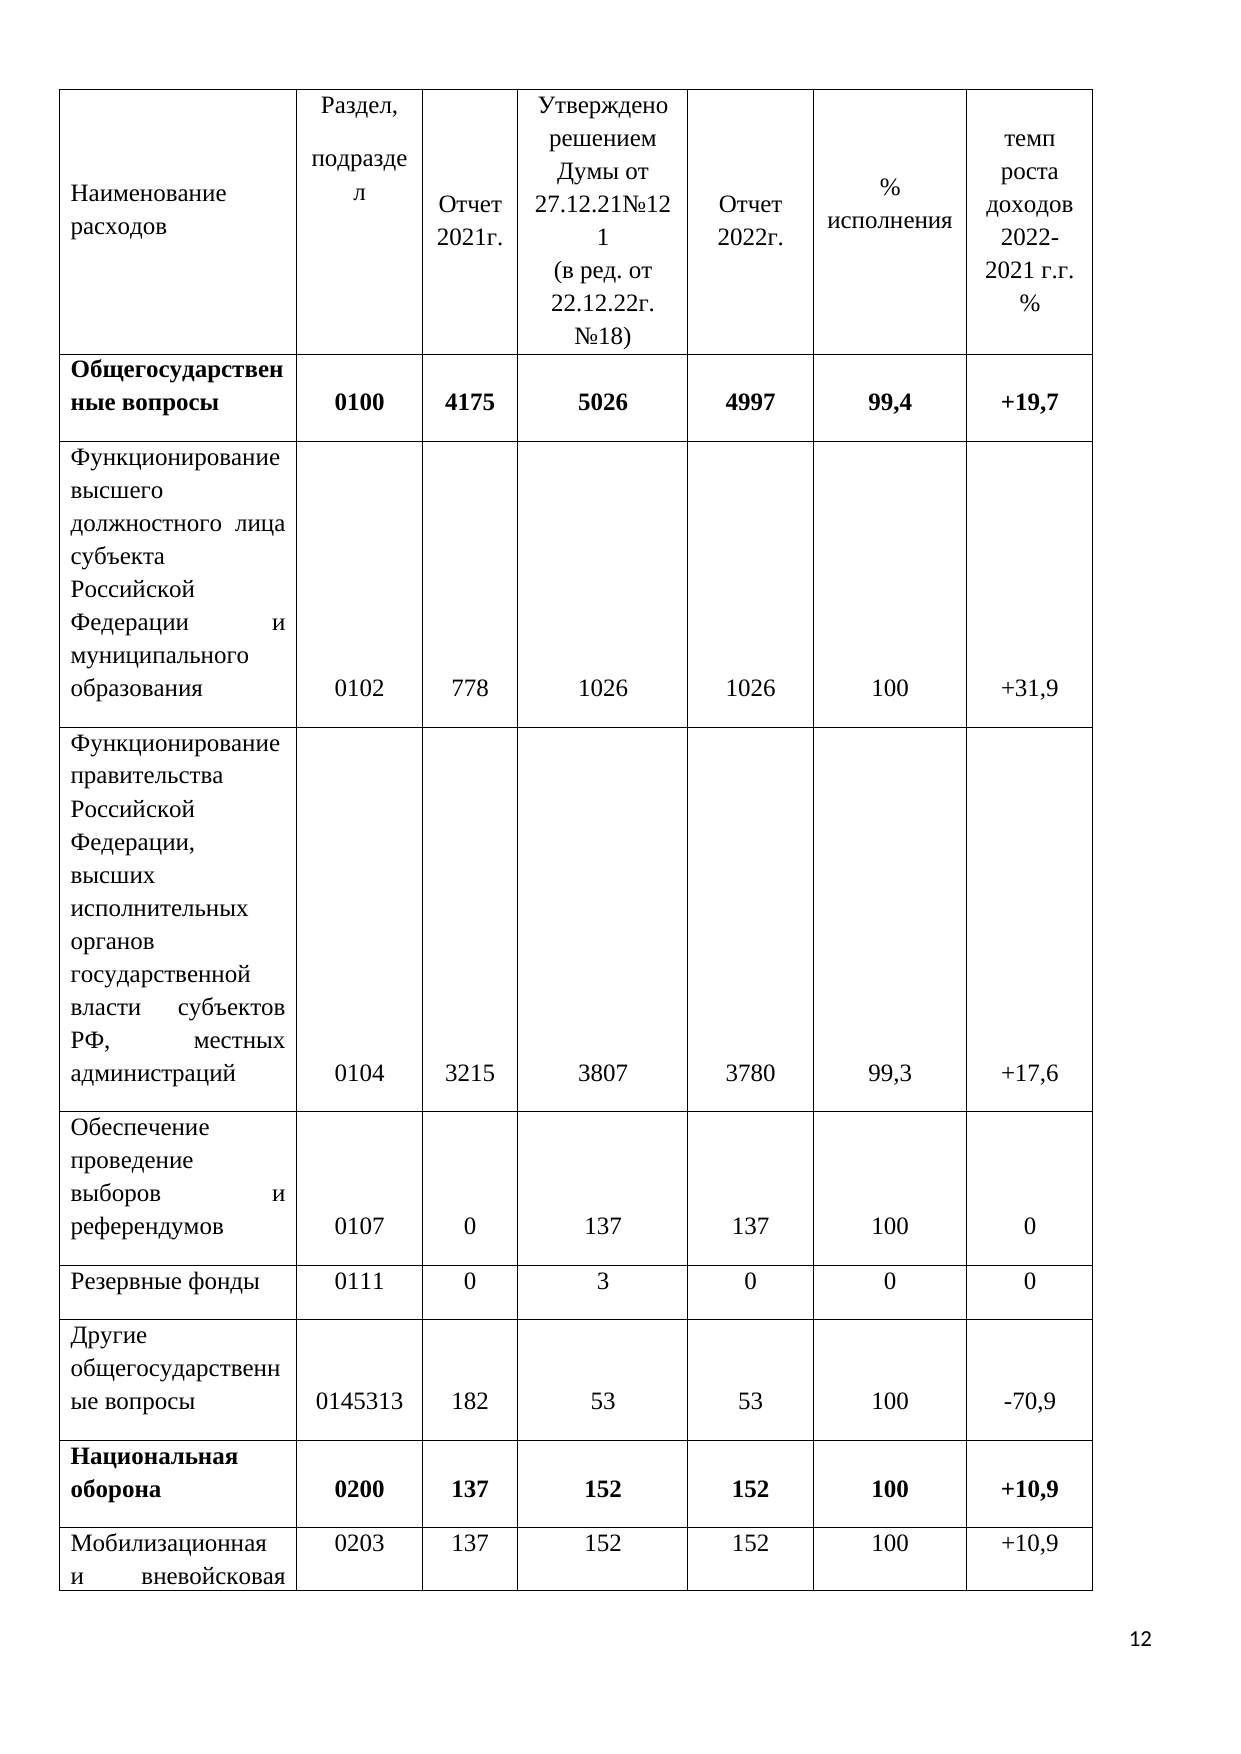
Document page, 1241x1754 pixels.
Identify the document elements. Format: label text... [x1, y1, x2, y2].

table_cell 137 [423, 1528, 517, 1590]
table_header % исполнения [814, 90, 966, 353]
table_cell 152 [688, 1441, 813, 1527]
table_cell 0 [688, 1266, 813, 1319]
table_cell Обеспечение проведение выборов и референдумов [60, 1112, 296, 1265]
table_cell Функционирование правительства Российской Федерации, высших исполнительных органов государственной власти субъектов РФ, местных администраций [60, 728, 296, 1111]
table_cell 3 [518, 1266, 687, 1319]
table_cell 182 [423, 1320, 517, 1440]
table_cell 100 [814, 1441, 966, 1527]
table_cell 3215 [423, 728, 517, 1111]
table_cell +19,7 [967, 355, 1092, 441]
table_cell 0 [423, 1266, 517, 1319]
table_cell 137 [518, 1112, 687, 1265]
table_cell 137 [688, 1112, 813, 1265]
table_cell 0145313 [297, 1320, 422, 1440]
table_cell Общегосударственные вопросы [60, 355, 296, 441]
table_cell 0 [967, 1266, 1092, 1319]
table_cell 100 [814, 1112, 966, 1265]
table_cell 1026 [518, 442, 687, 727]
table_header Раздел, подраздел [297, 90, 422, 353]
table_cell Резервные фонды [60, 1266, 296, 1319]
table_cell 99,3 [814, 728, 966, 1111]
table_cell 152 [518, 1441, 687, 1527]
table_cell 0 [423, 1112, 517, 1265]
table_cell 0107 [297, 1112, 422, 1265]
table_cell 100 [814, 442, 966, 727]
table_cell 0104 [297, 728, 422, 1111]
table_header темп роста доходов 2022-2021 г.г. % [967, 90, 1092, 353]
table_cell 0100 [297, 355, 422, 441]
table_cell +10,9 [967, 1528, 1092, 1590]
table_cell Другие общегосударственные вопросы [60, 1320, 296, 1440]
table_header Наименование расходов [60, 90, 296, 353]
table_cell 1026 [688, 442, 813, 727]
table_header Отчет 2021г. [423, 90, 517, 353]
table_cell 99,4 [814, 355, 966, 441]
table_cell 3807 [518, 728, 687, 1111]
table_cell 53 [518, 1320, 687, 1440]
table_cell 152 [688, 1528, 813, 1590]
table_cell 0102 [297, 442, 422, 727]
table_cell 3780 [688, 728, 813, 1111]
table_cell 0203 [297, 1528, 422, 1590]
table_cell +31,9 [967, 442, 1092, 727]
table_cell 5026 [518, 355, 687, 441]
table_cell 778 [423, 442, 517, 727]
table_cell 152 [518, 1528, 687, 1590]
table_cell Национальная оборона [60, 1441, 296, 1527]
table_cell +10,9 [967, 1441, 1092, 1527]
table_cell 0111 [297, 1266, 422, 1319]
table_cell 53 [688, 1320, 813, 1440]
table_cell 4175 [423, 355, 517, 441]
table_cell 0 [814, 1266, 966, 1319]
table_cell 100 [814, 1320, 966, 1440]
table_cell Функционирование высшего должностного лица субъекта Российской Федерации и муниципального образования [60, 442, 296, 727]
table_cell 4997 [688, 355, 813, 441]
table_header Отчет 2022г. [688, 90, 813, 353]
table_cell 0 [967, 1112, 1092, 1265]
table_cell 137 [423, 1441, 517, 1527]
table_cell 100 [814, 1528, 966, 1590]
table_cell 0200 [297, 1441, 422, 1527]
table_cell Мобилизационная и вневойсковая подготовка [60, 1528, 296, 1590]
table_header Утверждено решением Думы от 27.12.21№121 (в ред. от 22.12.22г. №18) [518, 90, 687, 353]
table_cell +17,6 [967, 728, 1092, 1111]
table_cell -70,9 [967, 1320, 1092, 1440]
